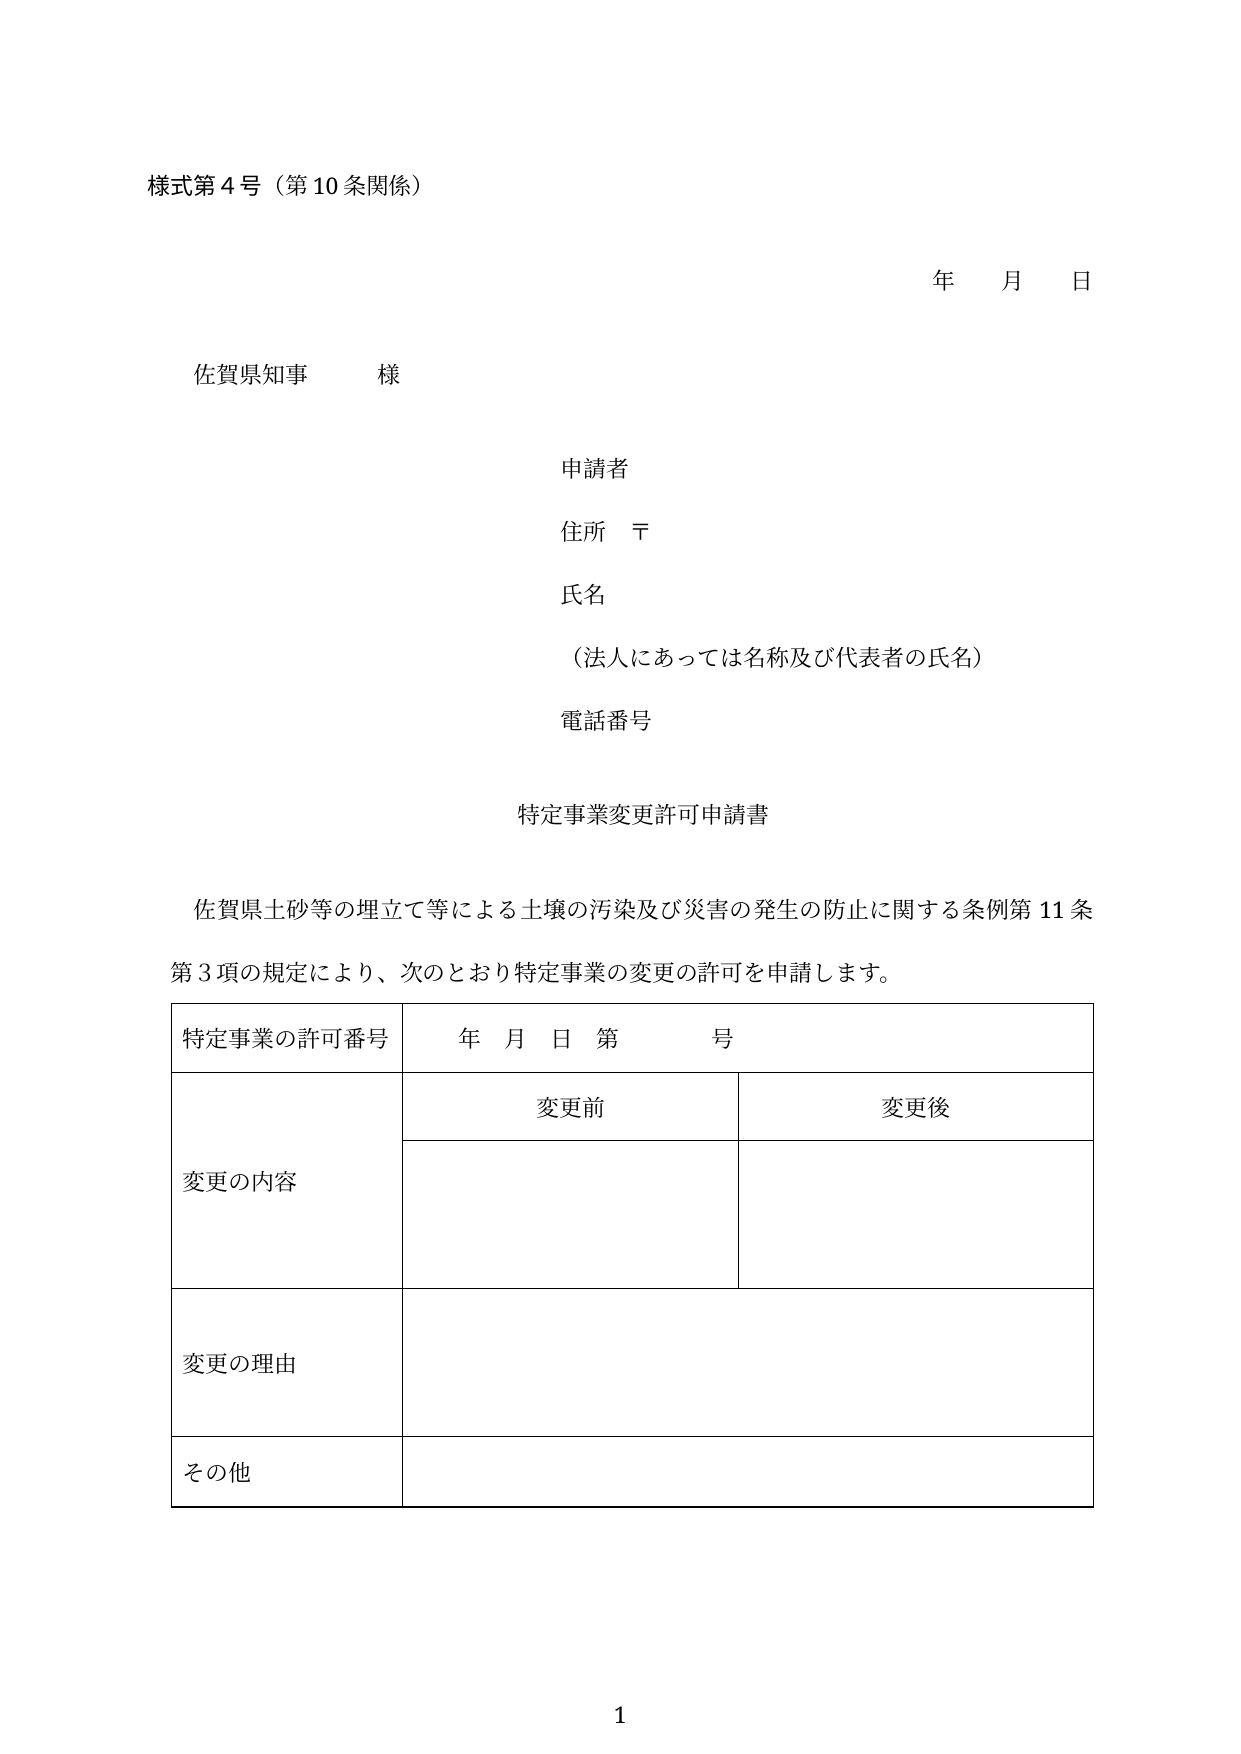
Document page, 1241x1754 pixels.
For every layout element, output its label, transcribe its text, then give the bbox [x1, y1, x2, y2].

table_header 年 月 日 第 号 [403, 1004, 1093, 1072]
table_cell 変更前 [403, 1073, 738, 1140]
table_cell [403, 1141, 738, 1288]
text 佐賀県知事 様 [148, 342, 1092, 405]
text 佐賀県土砂等の埋立て等による土壌の汚染及び災害の発生の防止に関する条例第11条第３項の規定により、次のとおり特定事業の変更の許可を申請します。 [171, 877, 1093, 1003]
table_cell その他 [172, 1437, 402, 1506]
table_cell 変更の理由 [172, 1289, 402, 1436]
text 氏名 [148, 562, 1092, 625]
table_cell [739, 1141, 1093, 1288]
table_cell 変更後 [739, 1073, 1093, 1140]
table_cell 変更の内容 [172, 1073, 402, 1288]
text （法人にあっては名称及び代表者の氏名） [148, 625, 1092, 688]
text 住所 〒 [148, 499, 1000, 562]
table_cell [403, 1289, 1093, 1436]
text 電話番号 [148, 688, 1092, 751]
text 特定事業変更許可申請書 [148, 783, 1092, 846]
text 年 月 日 [148, 248, 1092, 311]
table_header 特定事業の許可番号 [172, 1004, 402, 1072]
text 様式第４号（第10条関係） [148, 153, 1092, 216]
text 申請者 [148, 437, 1000, 499]
table_cell [403, 1437, 1093, 1506]
